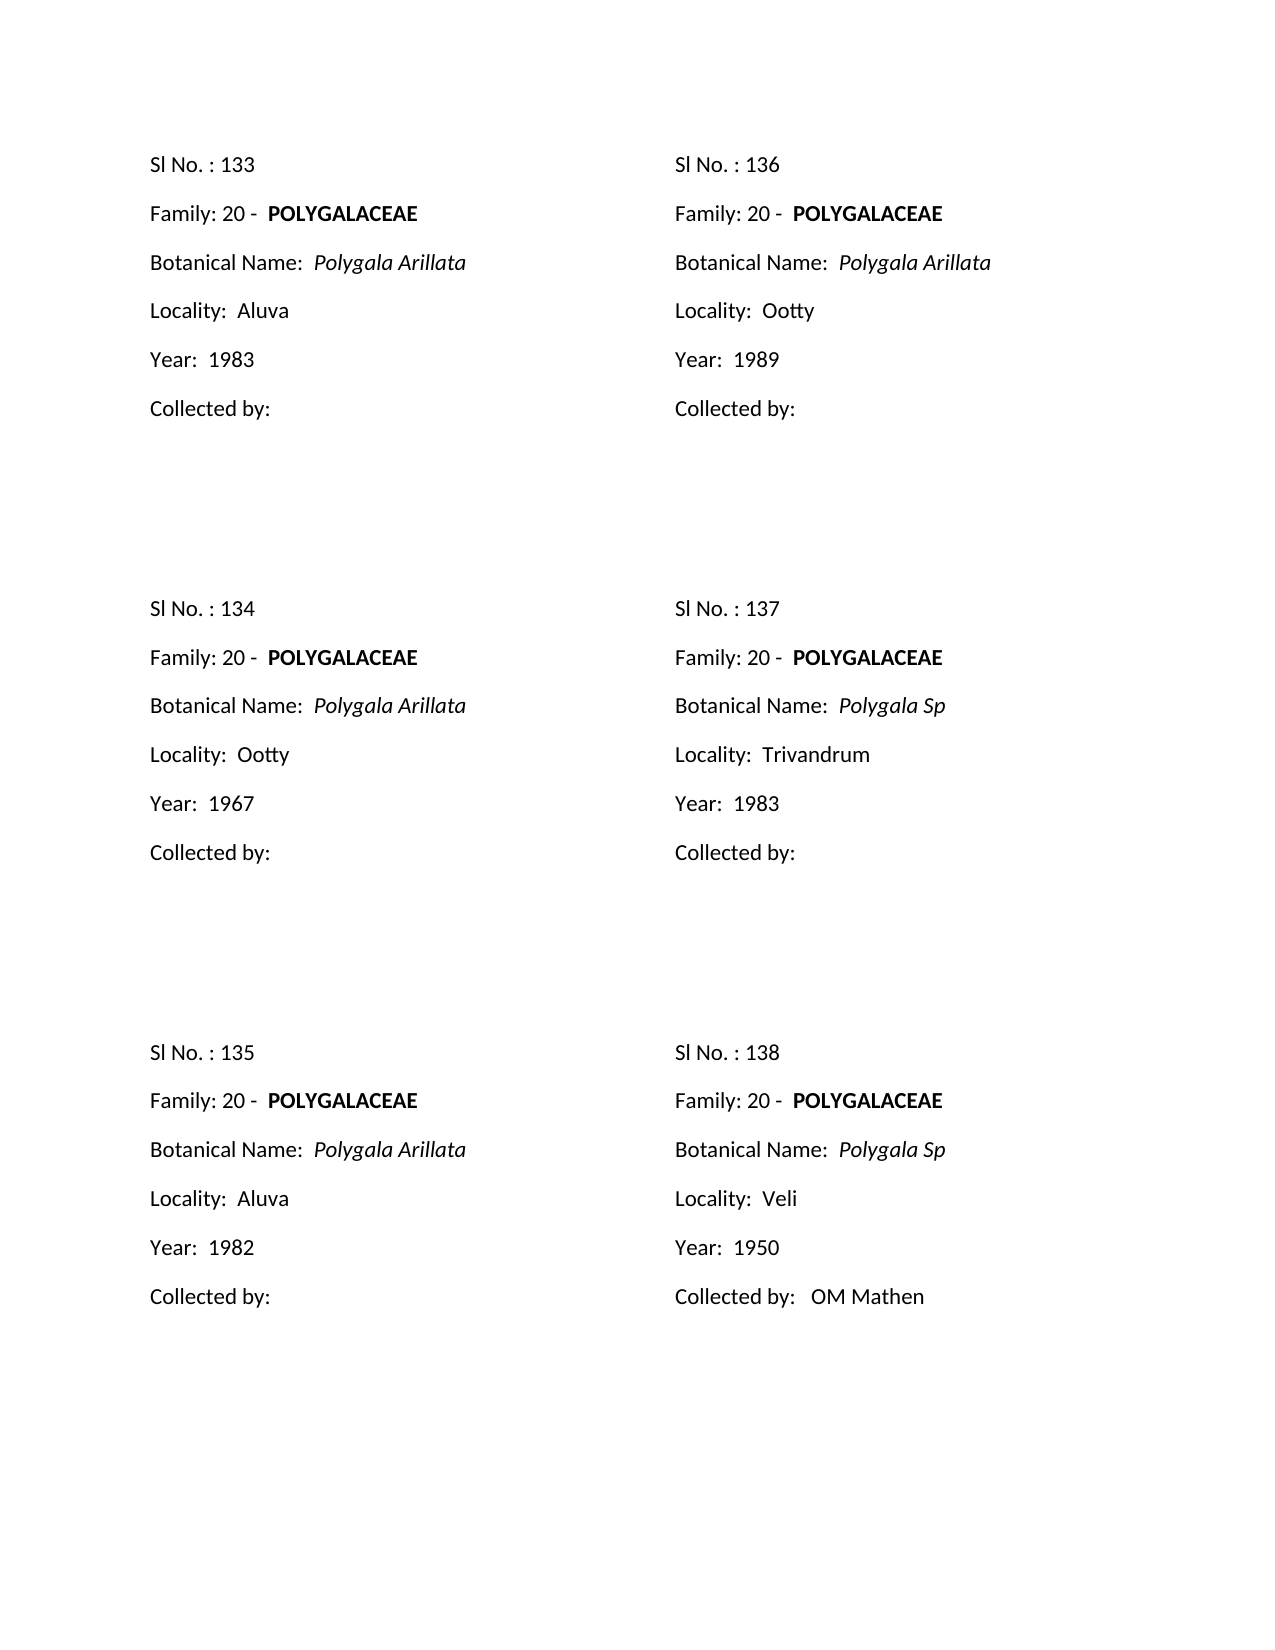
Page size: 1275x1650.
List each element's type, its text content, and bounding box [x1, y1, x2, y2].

text Collected by: [150, 838, 600, 866]
text Collected by: OM Mathen [675, 1282, 1125, 1310]
text Year: 1983 [675, 789, 1125, 817]
text Collected by: [675, 838, 1125, 866]
text Year: 1982 [150, 1233, 600, 1261]
text Botanical Name: Polygala Arillata [150, 692, 600, 719]
text Locality: Trivandrum [675, 740, 1125, 768]
text Sl No. : 135 [150, 1038, 600, 1066]
text Botanical Name: Polygala Arillata [675, 248, 1125, 276]
text Year: 1989 [675, 345, 1125, 373]
text Botanical Name: Polygala Arillata [150, 1135, 600, 1163]
text Locality: Ootty [675, 297, 1125, 324]
text Collected by: [675, 394, 1125, 422]
text Locality: Aluva [150, 297, 600, 324]
text Family: 20 - POLYGALACEAE [150, 1087, 600, 1114]
text Family: 20 - POLYGALACEAE [675, 1087, 1125, 1114]
text Sl No. : 137 [675, 594, 1125, 622]
text Sl No. : 133 [150, 150, 600, 178]
text Sl No. : 134 [150, 594, 600, 622]
text Locality: Ootty [150, 740, 600, 768]
text Botanical Name: Polygala Sp [675, 1135, 1125, 1163]
text Sl No. : 138 [675, 1038, 1125, 1066]
text Collected by: [150, 394, 600, 422]
text Sl No. : 136 [675, 150, 1125, 178]
text Year: 1983 [150, 345, 600, 373]
text Family: 20 - POLYGALACEAE [675, 199, 1125, 227]
text Locality: Aluva [150, 1184, 600, 1212]
text Family: 20 - POLYGALACEAE [675, 643, 1125, 671]
text Year: 1950 [675, 1233, 1125, 1261]
text Family: 20 - POLYGALACEAE [150, 643, 600, 671]
text Botanical Name: Polygala Sp [675, 692, 1125, 719]
text Botanical Name: Polygala Arillata [150, 248, 600, 276]
text Locality: Veli [675, 1184, 1125, 1212]
text Family: 20 - POLYGALACEAE [150, 199, 600, 227]
text Year: 1967 [150, 789, 600, 817]
text Collected by: [150, 1282, 600, 1310]
